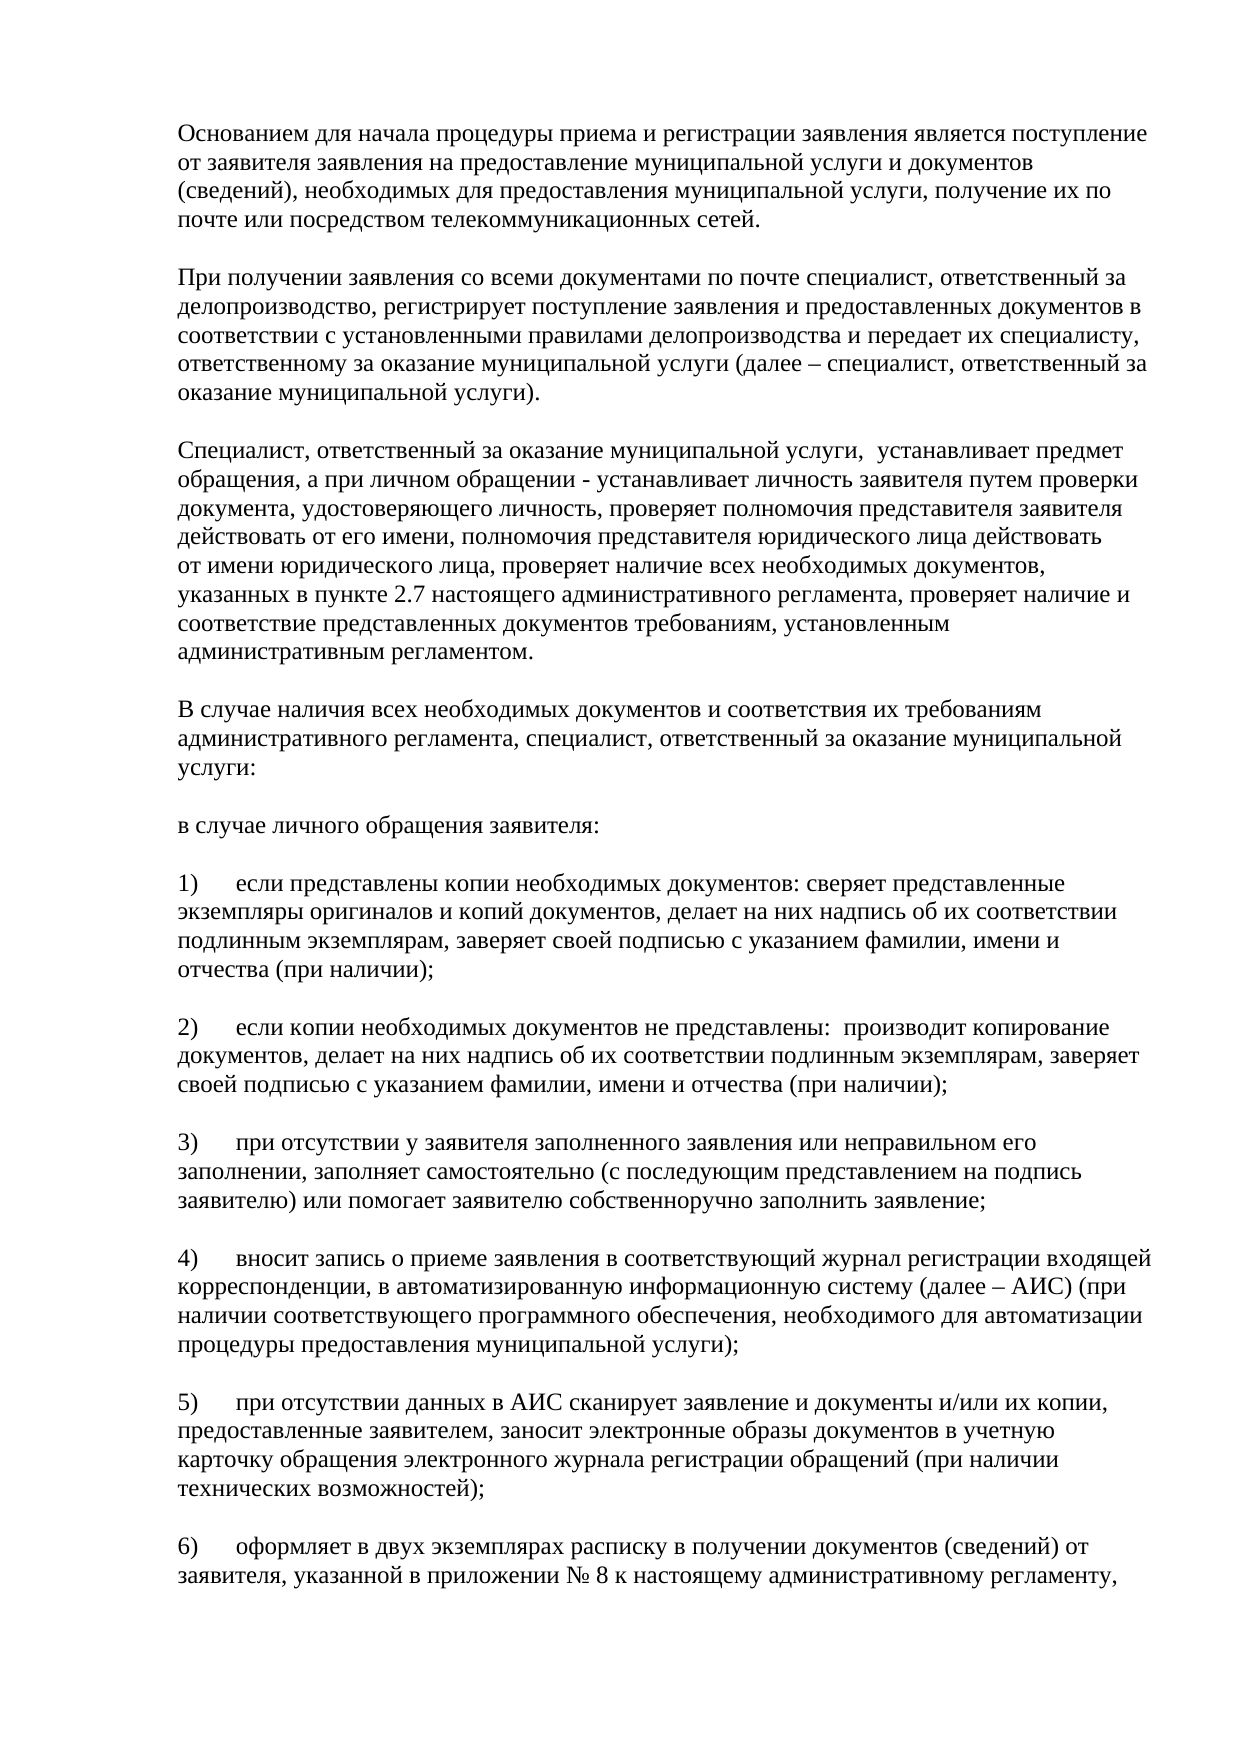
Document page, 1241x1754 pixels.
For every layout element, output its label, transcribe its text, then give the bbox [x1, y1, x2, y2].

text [177, 1531, 1152, 1588]
text 3) при отсутствии у заявителя заполненного заявления или неправильном его заполнении, заполняет самостоятельно (с последующим представлением на подпись заявителю) или помогает заявителю собственноручно заполнить заявление; [177, 1127, 1152, 1213]
text 2) если копии необходимых документов не представлены: производит копирование документов, делает на них надпись об их соответствии подлинным экземплярам, заверяет своей подписью с указанием фамилии, имени и отчества (при наличии); [177, 1012, 1152, 1098]
text 5) при отсутствии данных в АИС сканирует заявление и документы и/или их копии, предоставленные заявителем, заносит электронные образы документов в учетную карточку обращения электронного журнала регистрации обращений (при наличии технических возможностей); [177, 1387, 1152, 1502]
text Специалист, ответственный за оказание муниципальной услуги, устанавливает предмет обращения, а при личном обращении - устанавливает личность заявителя путем проверки документа, удостоверяющего личность, проверяет полномочия представителя заявителя действовать от его имени, полномочия представителя юридического лица действовать от имени юридического лица, проверяет наличие всех необходимых документов, указанных в пункте 2.7 настоящего административного регламента, проверяет наличие и соответствие представленных документов требованиям, установленным административным регламентом. [177, 435, 1152, 665]
text в случае личного обращения заявителя: [177, 810, 1152, 838]
text 4) вносит запись о приеме заявления в соответствующий журнал регистрации входящей корреспонденции, в автоматизированную информационную систему (далее – АИС) (при наличии соответствующего программного обеспечения, необходимого для автоматизации процедуры предоставления муниципальной услуги); [177, 1243, 1152, 1358]
text При получении заявления со всеми документами по почте специалист, ответственный за делопроизводство, регистрирует поступление заявления и предоставленных документов в соответствии с установленными правилами делопроизводства и передает их специалисту, ответственному за оказание муниципальной услуги (далее – специалист, ответственный за оказание муниципальной услуги). [177, 262, 1152, 406]
text В случае наличия всех необходимых документов и соответствия их требованиям административного регламента, специалист, ответственный за оказание муниципальной услуги: [177, 694, 1152, 781]
text Основанием для начала процедуры приема и регистрации заявления является поступление от заявителя заявления на предоставление муниципальной услуги и документов (сведений), необходимых для предоставления муниципальной услуги, получение их по почте или посредством телекоммуникационных сетей. [177, 118, 1152, 233]
text 1) если представлены копии необходимых документов: сверяет представленные экземпляры оригиналов и копий документов, делает на них надпись об их соответствии подлинным экземплярам, заверяет своей подписью с указанием фамилии, имени и отчества (при наличии); [177, 868, 1152, 983]
